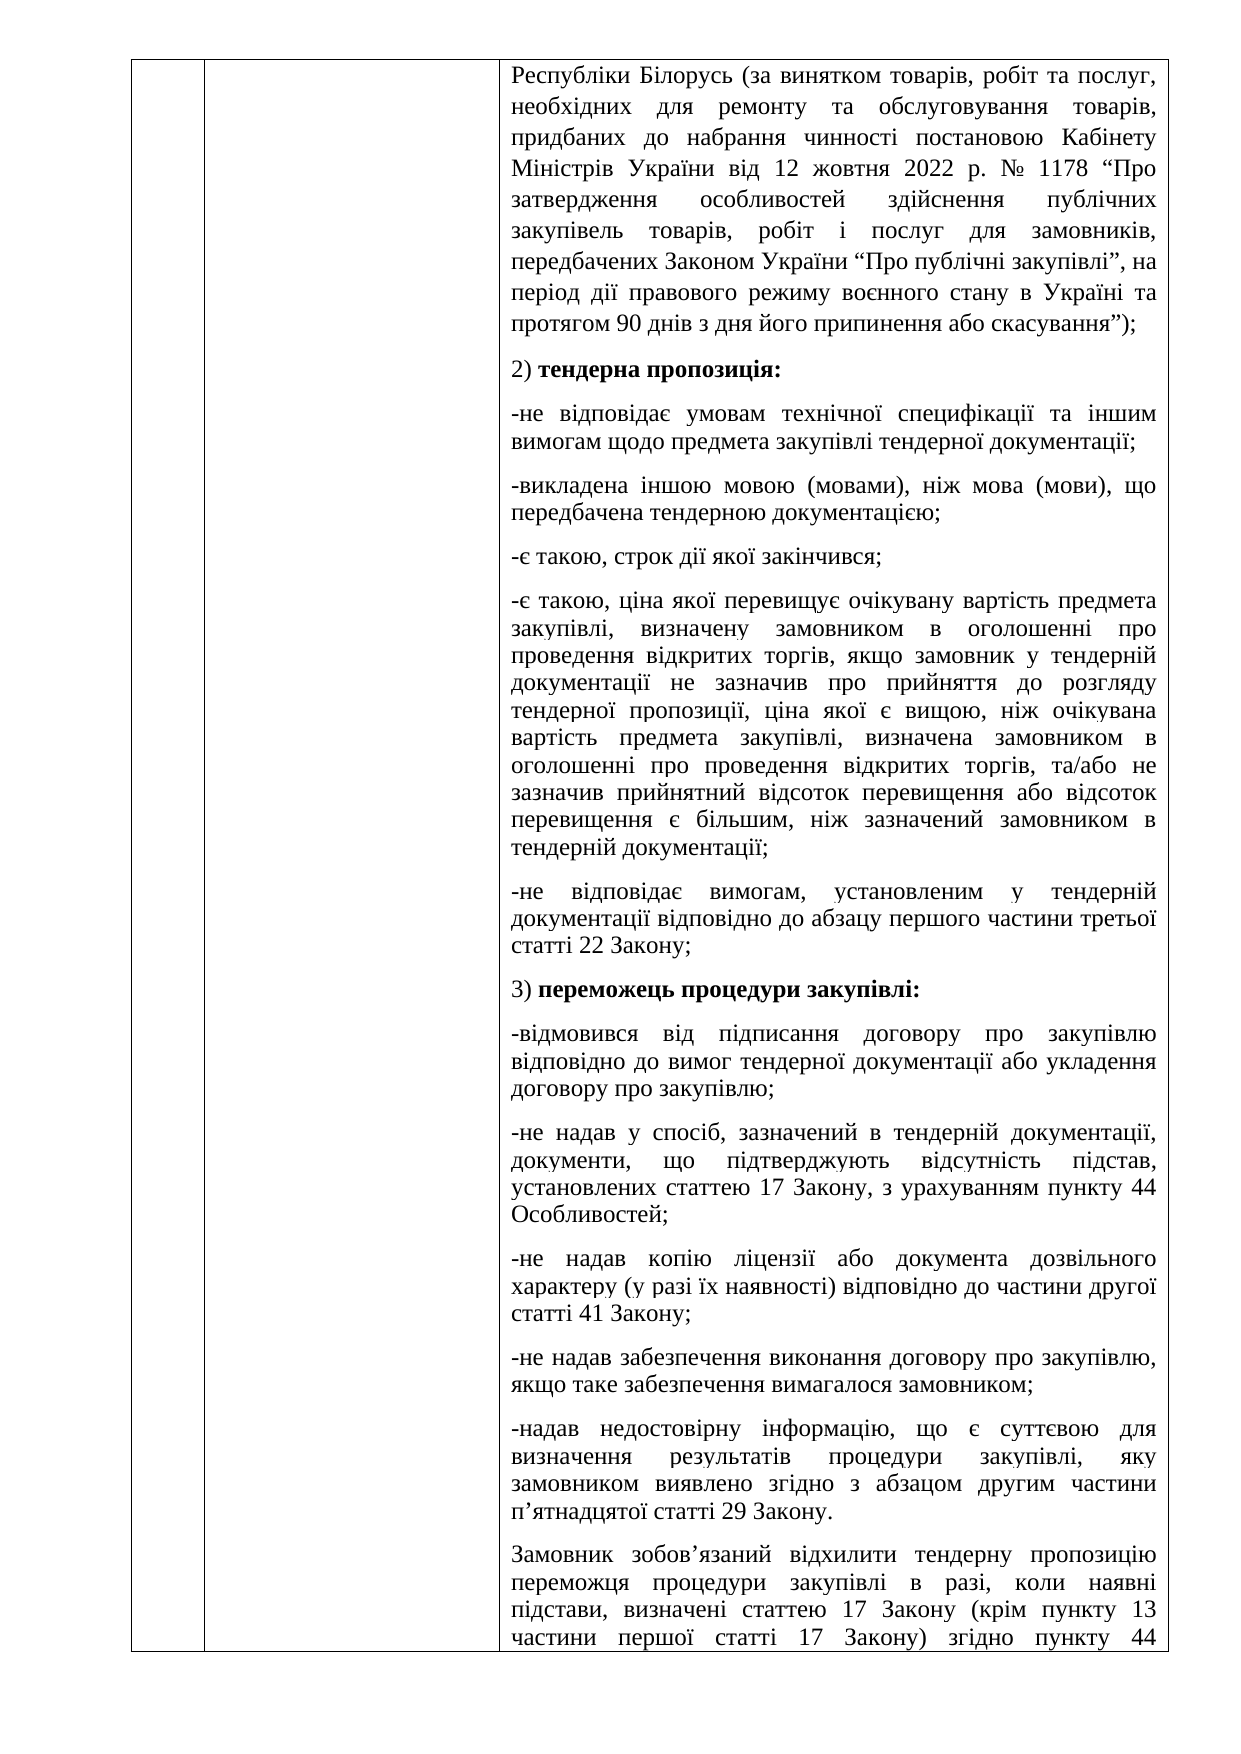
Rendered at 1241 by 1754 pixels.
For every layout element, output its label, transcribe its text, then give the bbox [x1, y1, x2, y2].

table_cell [205, 60, 499, 1651]
table_cell 3 [132, 60, 204, 1651]
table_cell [500, 60, 1168, 1651]
